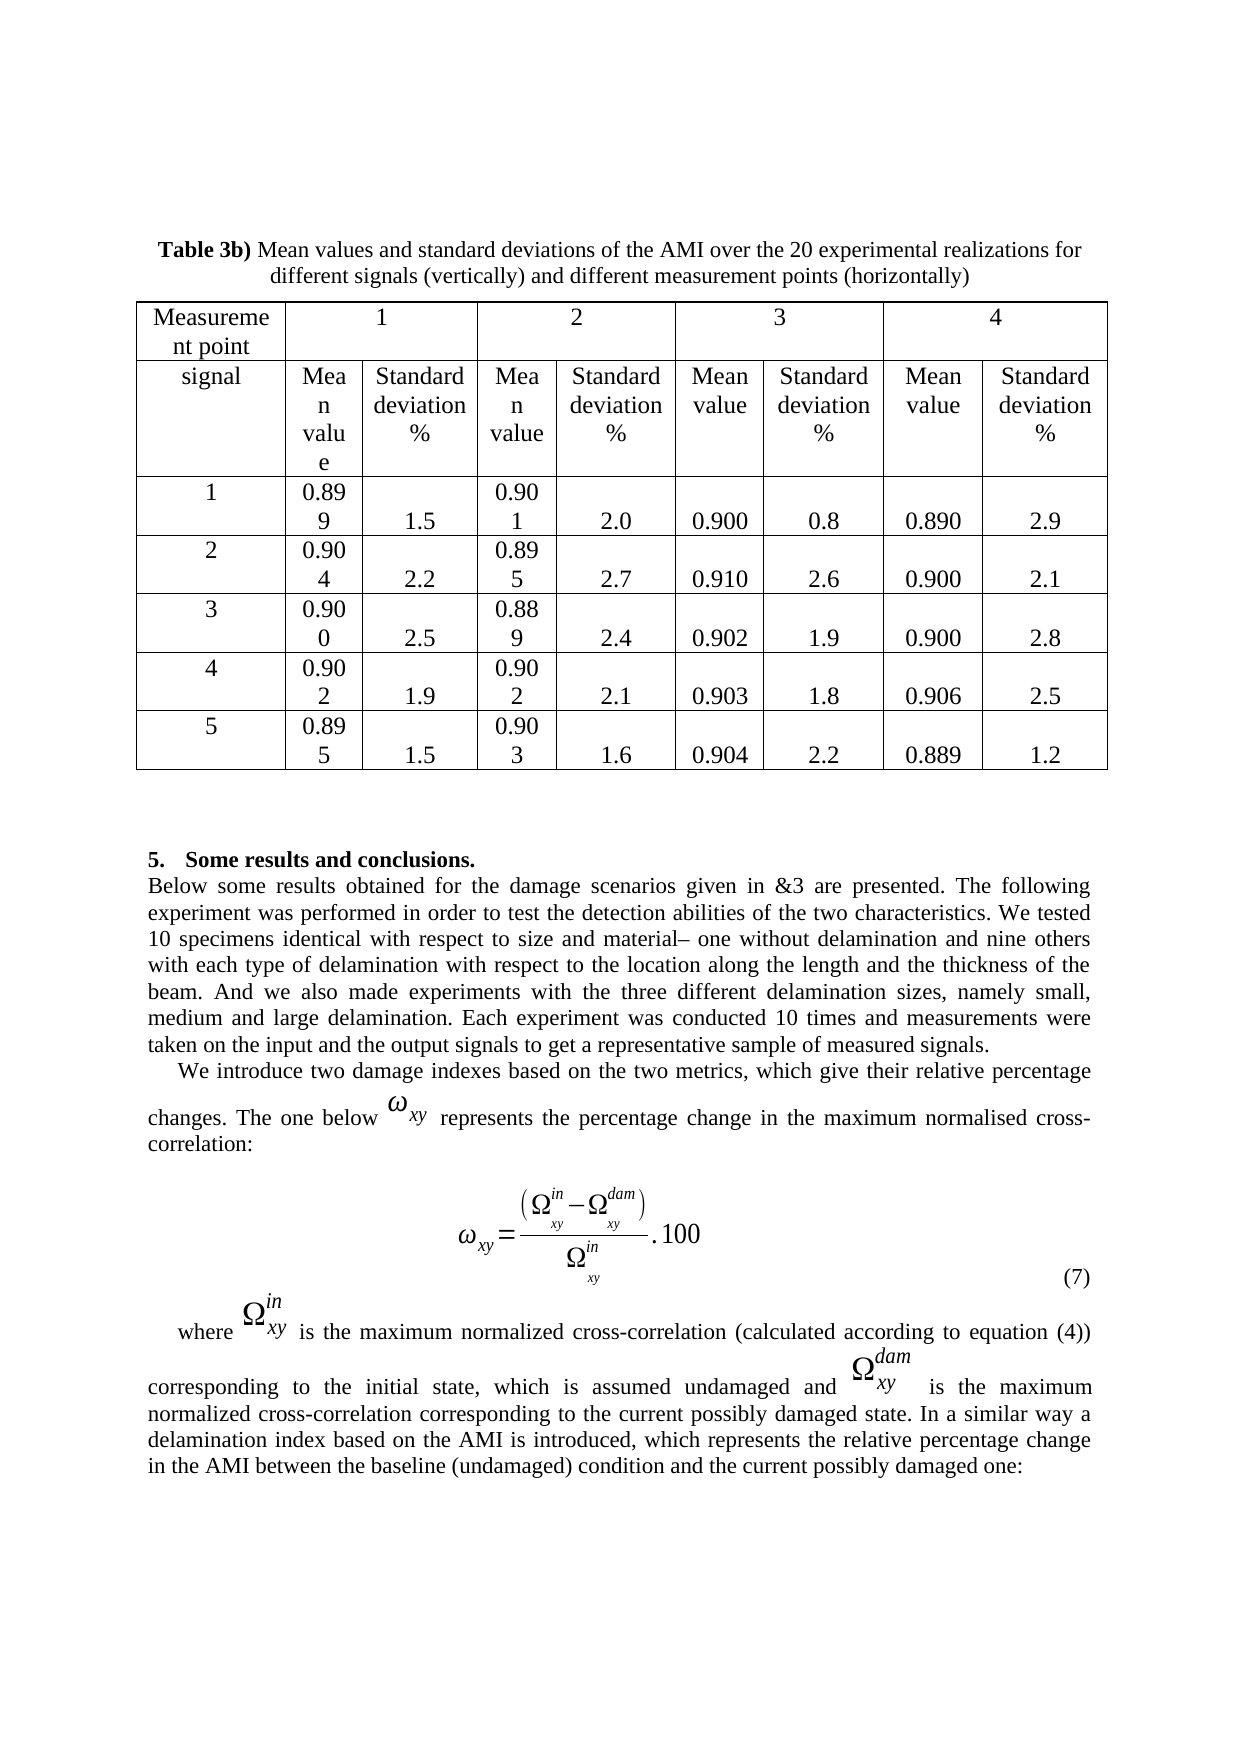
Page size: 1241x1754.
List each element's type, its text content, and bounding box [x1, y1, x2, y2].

table_cell 0.900 [884, 536, 982, 593]
table_cell 2.2 [363, 536, 477, 593]
table_cell Standard deviation% [363, 361, 477, 476]
table_cell 0.900 [676, 477, 763, 534]
table_cell 2.1 [983, 536, 1107, 593]
table_cell 1.9 [363, 653, 477, 710]
table_cell 5 [137, 711, 285, 769]
table_cell 0.900 [884, 594, 982, 652]
table_cell Standard deviation% [557, 361, 675, 476]
text We introduce two damage indexes based on the two metrics, which give their relative percentage changes. The one below represents the percentage change in the maximum normalised cross-correlation: [148, 1057, 1092, 1157]
table_cell 1.5 [363, 477, 477, 534]
table_cell 2.5 [363, 594, 477, 652]
table_cell 0.889 [884, 711, 982, 769]
table_cell 2.9 [983, 477, 1107, 534]
text Table 3b) Mean values and standard deviations of the AMI over the 20 experimental realizations for different signals (vertically) and different measurement points (horizontally) [148, 236, 1092, 289]
table_cell 0.904 [286, 536, 362, 593]
table_cell 0.889 [478, 594, 556, 652]
table_cell Mean value [884, 361, 982, 476]
table_cell 0.895 [478, 536, 556, 593]
table_cell 2.6 [764, 536, 883, 593]
table_cell 0.8 [764, 477, 883, 534]
table_cell Standard deviation% [764, 361, 883, 476]
table_cell Mean value [478, 361, 556, 476]
table_cell 2.5 [983, 653, 1107, 710]
table_header Measurement point [137, 303, 285, 360]
table_cell Standard deviation % [983, 361, 1107, 476]
text where is the maximum normalized cross-correlation (calculated according to equation (4)) corresponding to the initial state, which is assumed undamaged and is the maximum normalized cross-correlation corresponding to the current possibly damaged state. In a similar way a delamination index based on the AMI is introduced, which represents the relative percentage change in the AMI between the baseline (undamaged) condition and the current possibly damaged one: [148, 1290, 1092, 1479]
table_cell 2.4 [557, 594, 675, 652]
table_cell 0.902 [286, 653, 362, 710]
table_header 2 [478, 303, 675, 360]
table_cell Mean value [286, 361, 362, 476]
table_cell 2.2 [764, 711, 883, 769]
table_cell 1.8 [764, 653, 883, 710]
table_cell 1.9 [764, 594, 883, 652]
text Below some results obtained for the damage scenarios given in &3 are presented. The following experiment was performed in order to test the detection abilities of the two characteristics. We tested 10 specimens identical with respect to size and material– one without delamination and nine others with each type of delamination with respect to the location along the length and the thickness of the beam. And we also made experiments with the three different delamination sizes, namely small, medium and large delamination. Each experiment was conducted 10 times and measurements were taken on the input and the output signals to get a representative sample of measured signals. [148, 872, 1092, 1057]
table_cell 0.906 [884, 653, 982, 710]
table_cell 1.2 [983, 711, 1107, 769]
table_header 3 [676, 303, 883, 360]
table_cell 0.903 [676, 653, 763, 710]
table_cell 0.903 [478, 711, 556, 769]
table_cell 1 [137, 477, 285, 534]
table_cell 2.0 [557, 477, 675, 534]
table_cell 2.8 [983, 594, 1107, 652]
table_cell 2.7 [557, 536, 675, 593]
table_cell signal [137, 361, 285, 476]
table_cell 4 [137, 653, 285, 710]
table_cell 1.5 [363, 711, 477, 769]
table_cell Mean value [676, 361, 763, 476]
table_cell 0.895 [286, 711, 362, 769]
table_cell 0.902 [478, 653, 556, 710]
table_cell 0.904 [676, 711, 763, 769]
table_cell 2.1 [557, 653, 675, 710]
table_header 4 [884, 303, 1107, 360]
list Some results and conclusions. [148, 846, 1092, 872]
table_header 1 [286, 303, 477, 360]
table_cell 2 [137, 536, 285, 593]
table_cell 0.899 [286, 477, 362, 534]
table_cell 0.900 [286, 594, 362, 652]
table_cell 0.901 [478, 477, 556, 534]
text (7) [148, 1183, 1092, 1290]
table_cell 1.6 [557, 711, 675, 769]
table_cell 0.890 [884, 477, 982, 534]
table_cell 0.910 [676, 536, 763, 593]
table_cell 3 [137, 594, 285, 652]
table_cell 0.902 [676, 594, 763, 652]
